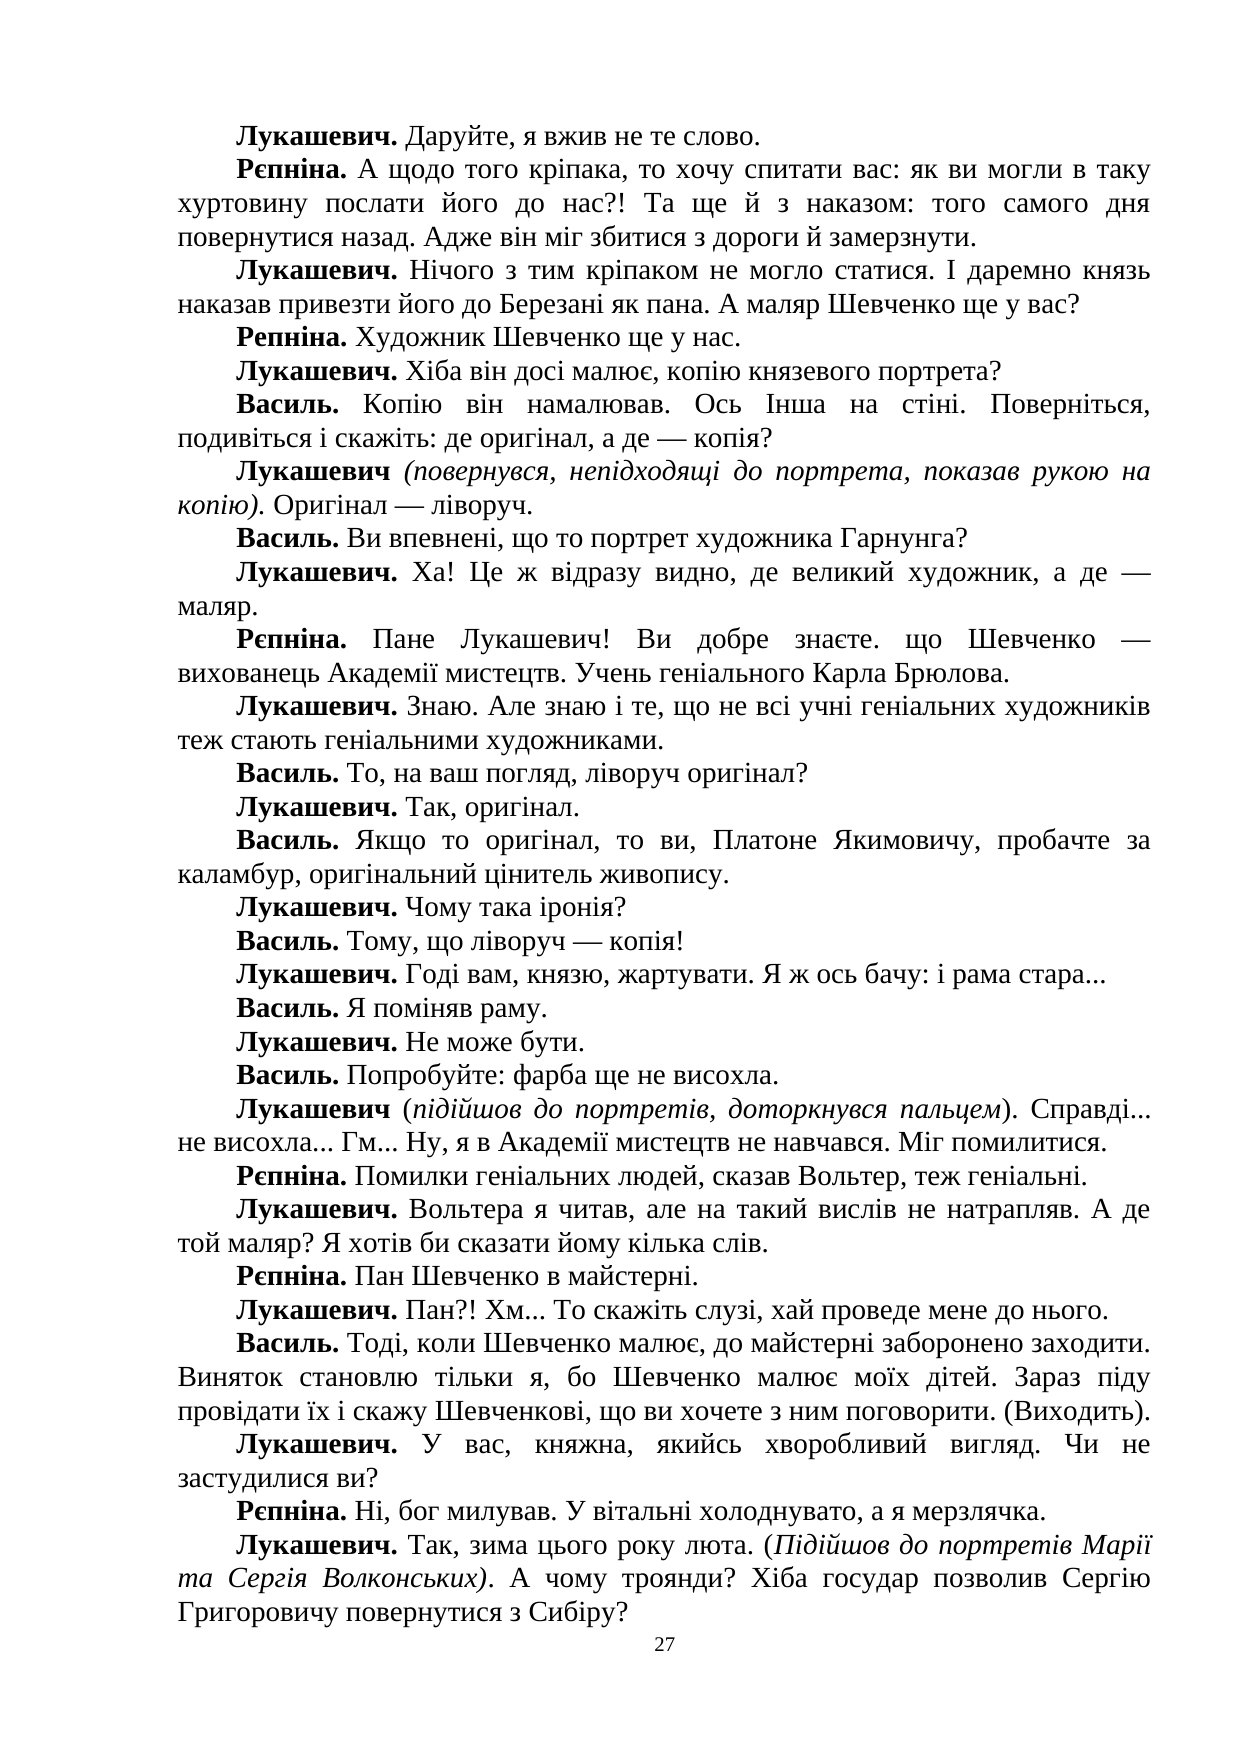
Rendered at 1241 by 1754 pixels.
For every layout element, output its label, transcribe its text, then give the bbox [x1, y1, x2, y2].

text Лукашевич. Даруйте, я вжив не те слово. [177, 118, 1152, 152]
text Рєпніна. Ні, бог милував. У вітальні холоднувато, а я мерзлячка. [177, 1493, 1152, 1527]
text Лукашевич. Нічого з тим кріпаком не могло статися. І даремно князь наказав привезти його до Березані як пана. А маляр Шевченко ще у вас? [177, 252, 1152, 319]
text Рєпніна. А щодо того кріпака, то хочу спитати вас: як ви могли в таку хуртовину послати його до нас?! Та ще й з наказом: того самого дня повернутися назад. Адже він міг збитися з дороги й замерзнути. [177, 152, 1152, 252]
text Василь. Я поміняв раму. [177, 990, 1152, 1024]
text Лукашевич. Ха! Це ж відразу видно, де великий художник, а де — маляр. [177, 554, 1152, 621]
text Василь. Тоді, коли Шевченко малює, до майстерні заборонено заходити. Виняток становлю тільки я, бо Шевченко малює моїх дітей. Зараз піду провідати їх і скажу Шевченкові, що ви хочете з ним поговорити. (Виходить). [177, 1326, 1152, 1426]
text Лукашевич. Не може бути. [177, 1024, 1152, 1057]
text Лукашевич. Чому така іронія? [177, 889, 1152, 923]
text Василь. Попробуйте: фарба ще не висохла. [177, 1057, 1152, 1091]
text Василь. Тому, що ліворуч — копія! [177, 923, 1152, 957]
text Лукашевич (повернувся, непідходящі до портрета, показав рукою на копію). Оригінал — ліворуч. [177, 453, 1152, 521]
text Василь. Копію він намалював. Ось Інша на стіні. Поверніться, подивіться і скажіть: де оригінал, а де — копія? [177, 386, 1152, 453]
text Лукашевич. Хіба він досі малює, копію князевого портрета? [177, 353, 1152, 386]
text Рєпніна. Пане Лукашевич! Ви добре знаєте. що Шевченко — вихованець Академії мистецтв. Учень геніального Карла Брюлова. [177, 621, 1152, 688]
text Рєпніна. Помилки геніальних людей, сказав Вольтер, теж геніальні. [177, 1158, 1152, 1191]
text Лукашевич. Годі вам, князю, жартувати. Я ж ось бачу: і рама стара... [177, 957, 1152, 990]
text Репніна. Художник Шевченко ще у нас. [177, 319, 1152, 353]
text Рєпніна. Пан Шевченко в майстерні. [177, 1258, 1152, 1292]
text Лукашевич (підійшов до портретів, доторкнувся пальцем). Справді... не висохла... Гм... Ну, я в Академії мистецтв не навчався. Міг помилитися. [177, 1091, 1152, 1158]
text Лукашевич. Так, оригінал. [177, 789, 1152, 822]
text Василь. Якщо то оригінал, то ви, Платоне Якимовичу, пробачте за каламбур, оригінальний цінитель живопису. [177, 822, 1152, 889]
text Лукашевич. Так, зима цього року люта. (Підійшов до портретів Марії та Сергія Волконських). А чому троянди? Хіба государ позволив Сергію Григоровичу повернутися з Сибіру? [177, 1527, 1152, 1627]
text Василь. То, на ваш погляд, ліворуч оригінал? [177, 755, 1152, 789]
text Василь. Ви впевнені, що то портрет художника Гарнунга? [177, 521, 1152, 554]
text Лукашевич. У вас, княжна, якийсь хворобливий вигляд. Чи не застудилися ви? [177, 1426, 1152, 1493]
text Лукашевич. Вольтера я читав, але на такий вислів не натрапляв. А де той маляр? Я хотів би сказати йому кілька слів. [177, 1191, 1152, 1258]
text Лукашевич. Пан?! Хм... То скажіть слузі, хай проведе мене до нього. [177, 1292, 1152, 1326]
text Лукашевич. Знаю. Але знаю і те, що не всі учні геніальних художників теж стають геніальними художниками. [177, 688, 1152, 755]
